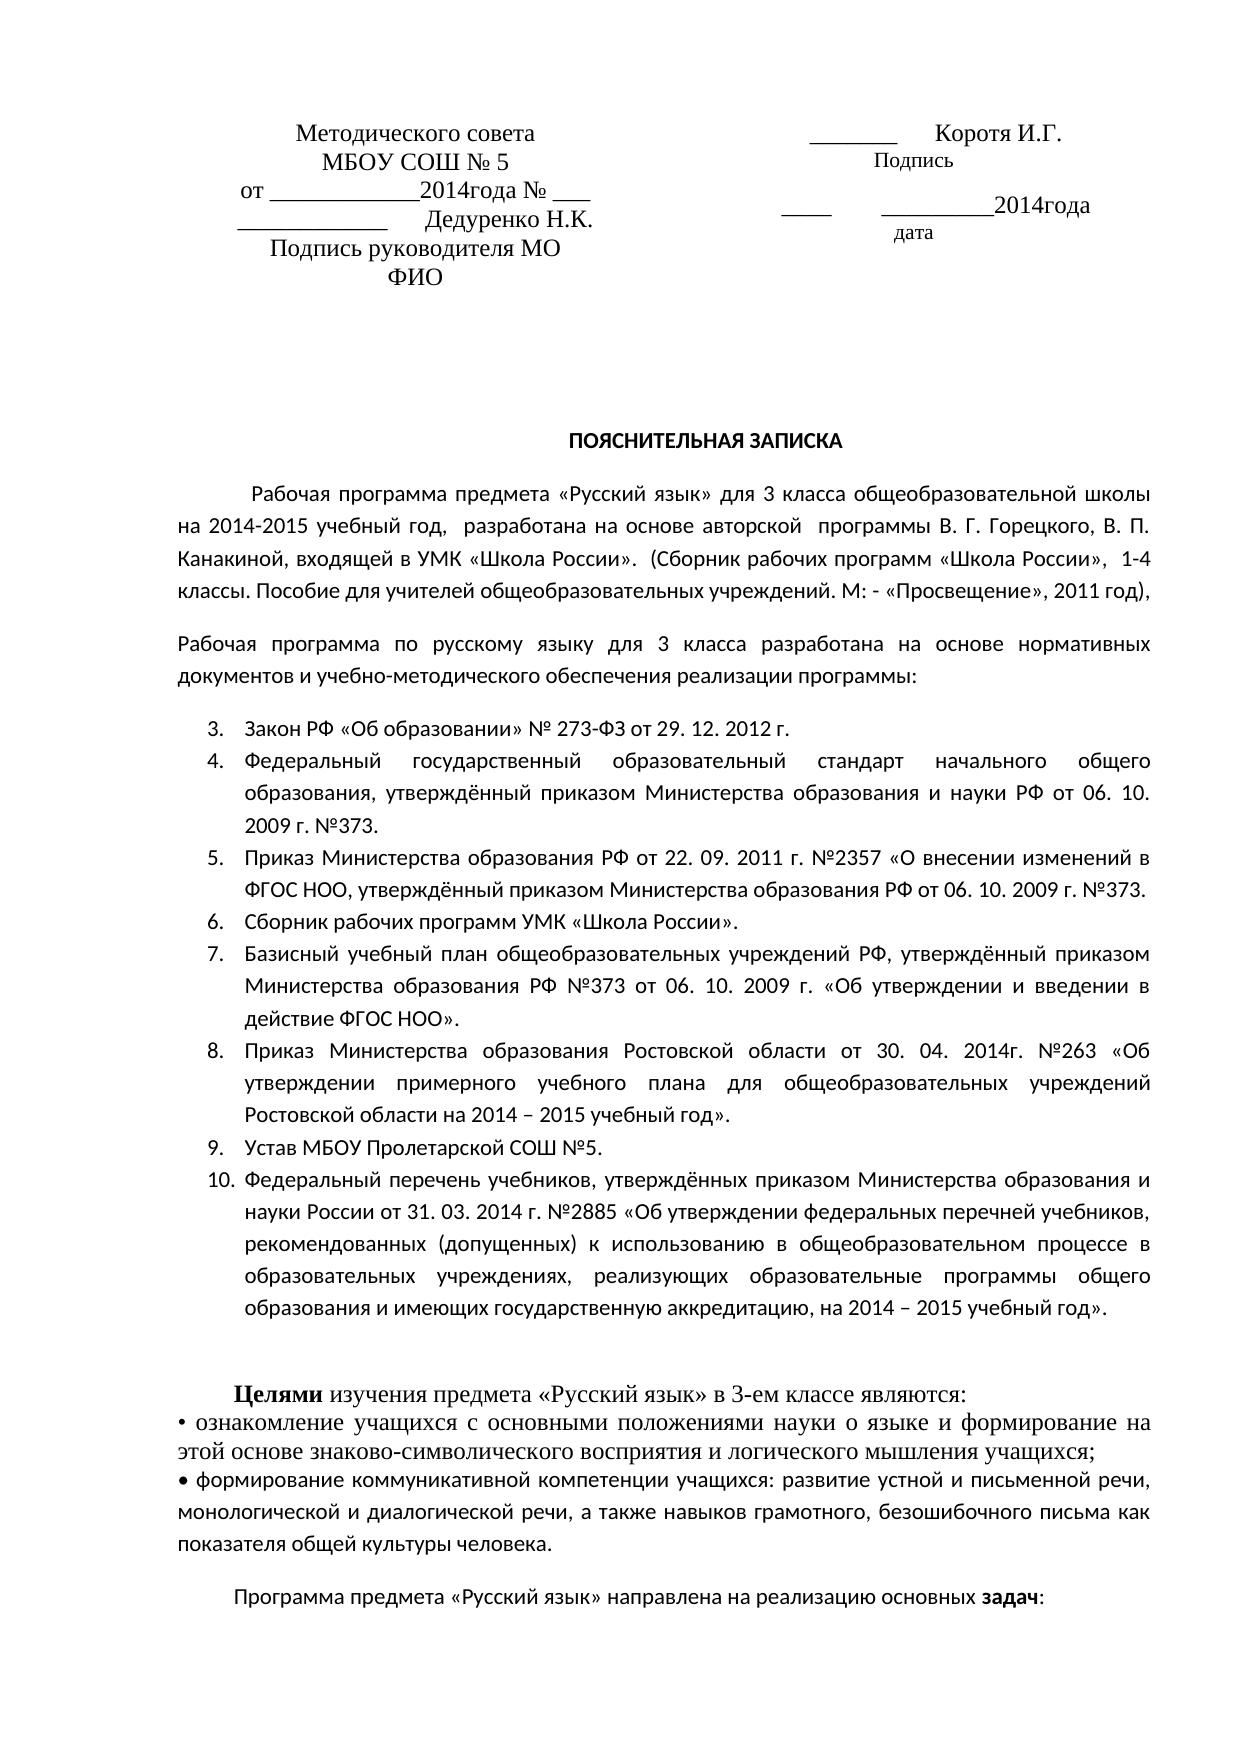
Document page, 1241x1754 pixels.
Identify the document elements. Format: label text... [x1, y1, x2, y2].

text Рабочая программа предмета «Русский язык» для 3 класса общеобразовательной школы на 2014-2015 учебный год, разработана на основе авторской программы В. Г. Горецкого, В. П. Канакиной, входящей в УМК «Школа России». (Сборник рабочих программ «Школа России», 1-4 классы. Пособие для учителей общеобразовательных учреждений. М: - «Просвещение», 2011 год), [177, 479, 1152, 604]
text Программа предмета «Русский язык» направлена на реализацию основных задач: [177, 1582, 1152, 1610]
list Устав МБОУ Пролетарской СОШ №5. [207, 1133, 1152, 1161]
list Закон РФ «Об образовании» № 273-ФЗ от 29. 12. 2012 г. [207, 714, 1152, 742]
list Федеральный перечень учебников, утверждённых приказом Министерства образования и науки России от 31. 03. 2014 г. №2885 «Об утверждении федеральных перечней учебников, рекомендованных (допущенных) к использованию в общеобразовательном процессе в образовательных учреждениях, реализующих образовательные программы общего образования и имеющих государственную аккредитацию, на 2014 – 2015 учебный год». [207, 1165, 1152, 1322]
text Пояснительная записка [177, 426, 1152, 454]
list Базисный учебный план общеобразовательных учреждений РФ, утверждённый приказом Министерства образования РФ №373 от 06. 10. 2009 г. «Об утверждении и введении в действие ФГОС НОО». [207, 939, 1152, 1032]
text Целями изучения предмета «Русский язык» в 3-ем классе являются: [177, 1379, 1152, 1407]
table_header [664, 118, 1163, 319]
list Федеральный государственный образовательный стандарт начального общего образования, утверждённый приказом Министерства образования и науки РФ от 06. 10. 2009 г. №373. [207, 746, 1152, 839]
list Сборник рабочих программ УМК «Школа России». [207, 907, 1152, 935]
list Приказ Министерства образования РФ от 22. 09. 2011 г. №2357 «О внесении изменений в ФГОС НОО, утверждённый приказом Министерства образования РФ от 06. 10. 2009 г. №373. [207, 843, 1152, 903]
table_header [166, 118, 664, 319]
list Приказ Министерства образования Ростовской области от 30. 04. 2014г. №263 «Об утверждении примерного учебного плана для общеобразовательных учреждений Ростовской области на 2014 – 2015 учебный год». [207, 1036, 1152, 1128]
text • формирование коммуникативной компетенции учащихся: развитие устной и письменной речи, монологической и диалогической речи, а также навыков грамотного, безошибочного письма как показателя общей культуры человека. [177, 1465, 1152, 1557]
text • ознакомление учащихся с основными положениями науки о языке и формирование на этой основе знаково-символического восприятия и логического мышления учащихся; [177, 1407, 1152, 1465]
text Рабочая программа по русскому языку для 3 класса разработана на основе нормативных документов и учебно-методического обеспечения реализации программы: [177, 629, 1152, 689]
